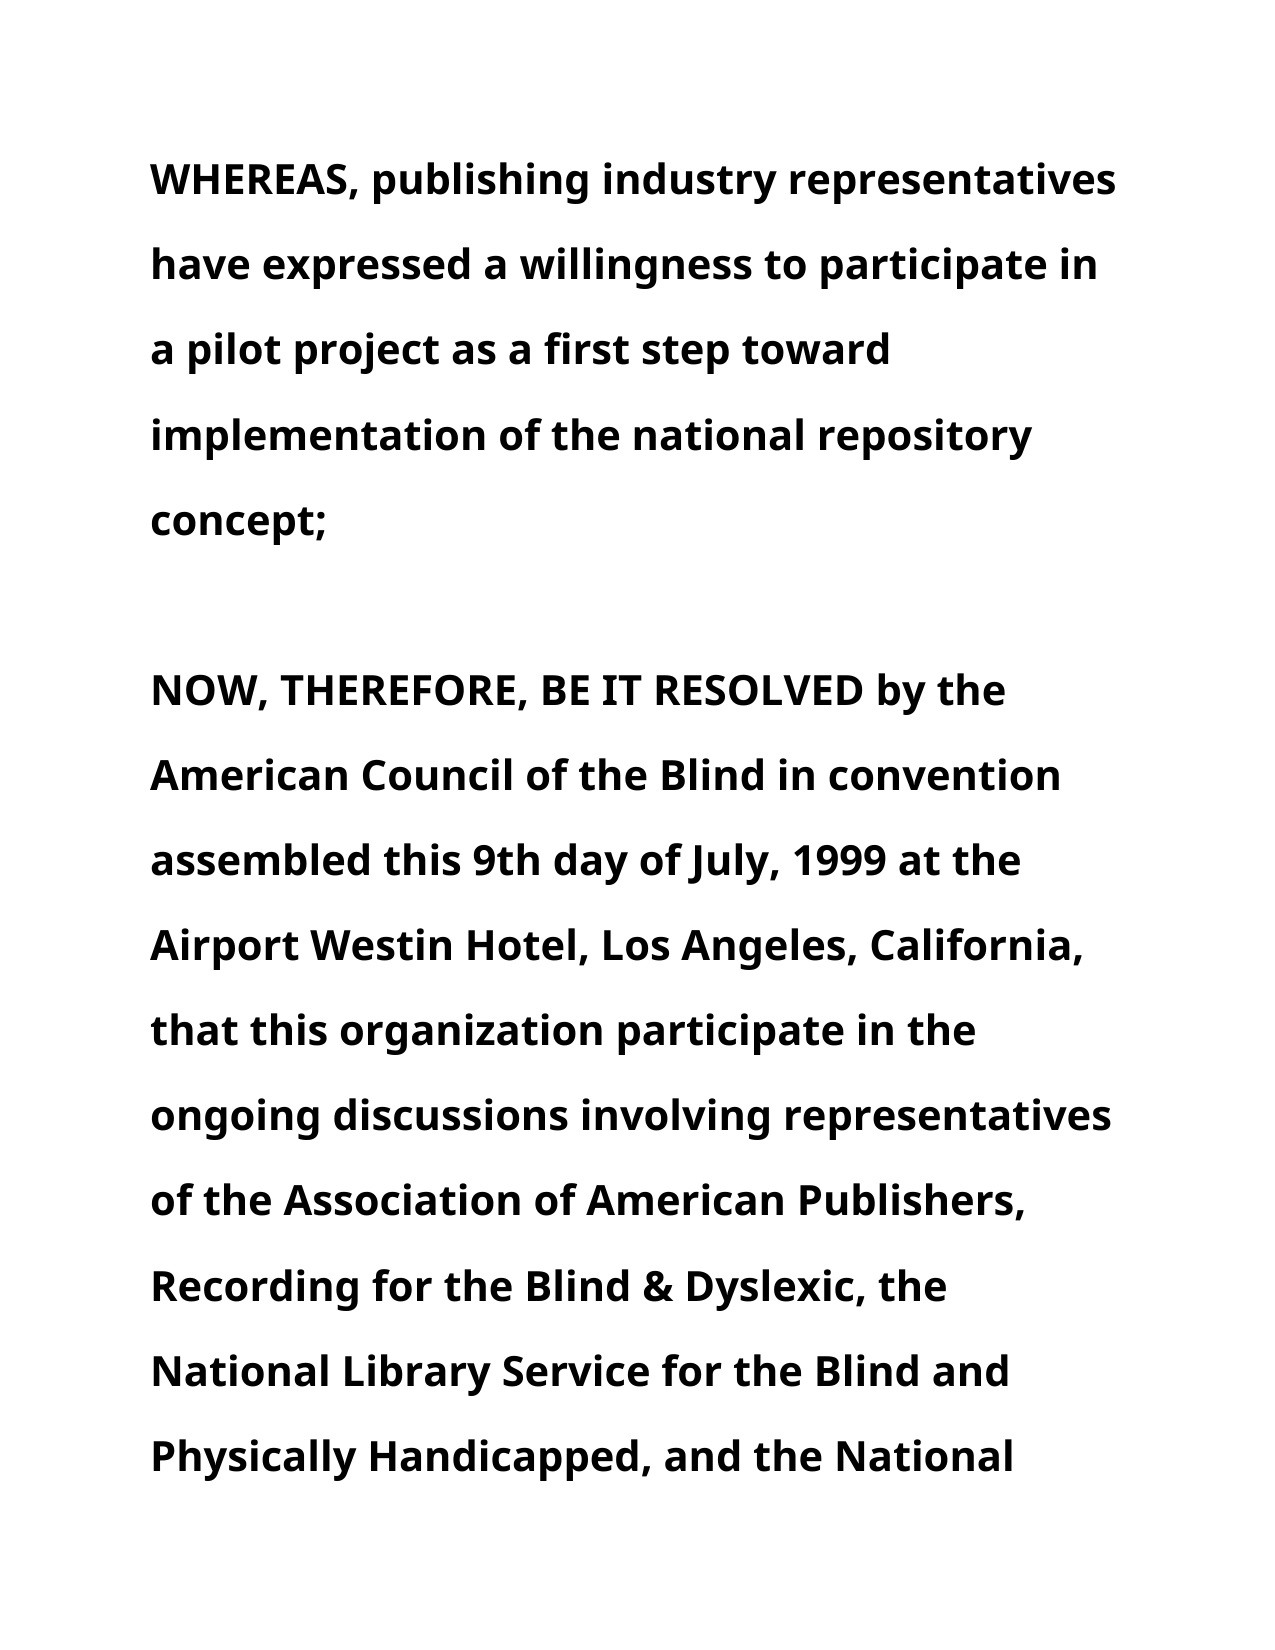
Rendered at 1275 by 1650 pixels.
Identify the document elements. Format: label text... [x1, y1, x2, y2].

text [150, 661, 1125, 1483]
text WHEREAS, publishing industry representatives have expressed a willingness to participate in a pilot project as a first step toward implementation of the national repository concept; [150, 150, 1125, 547]
